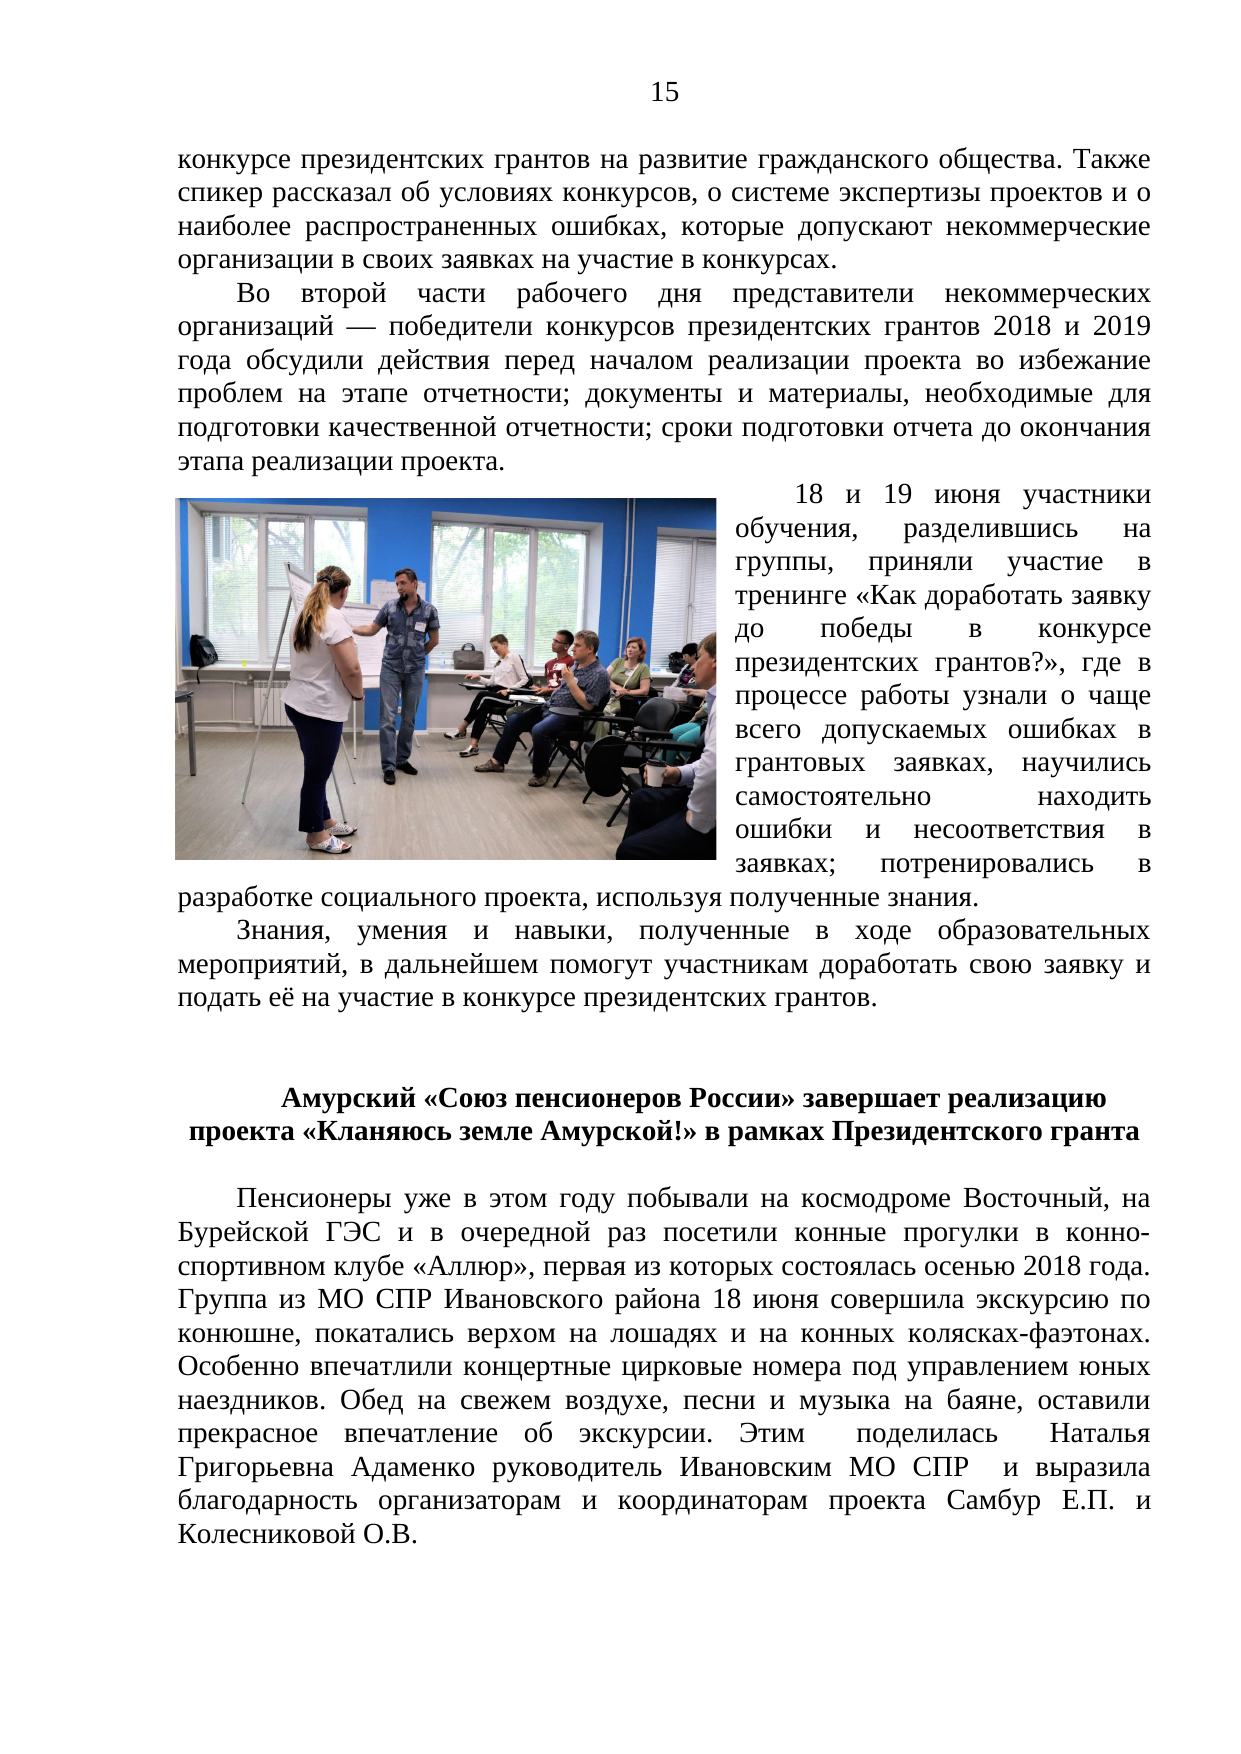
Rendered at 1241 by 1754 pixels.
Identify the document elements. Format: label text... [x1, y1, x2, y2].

text Знания, умения и навыки, полученные в ходе образовательных мероприятий, в дальнейшем помогут участникам доработать свою заявку и подать её на участие в конкурсе президентских грантов. [177, 912, 1152, 1013]
text Во второй части рабочего дня представители некоммерческих организаций — победители конкурсов президентских грантов 2018 и 2019 года обсудили действия перед началом реализации проекта во избежание проблем на этапе отчетности; документы и материалы, необходимые для подготовки качественной отчетности; сроки подготовки отчета до окончания этапа реализации проекта. [177, 275, 1152, 476]
text Амурский «Союз пенсионеров России» завершает реализацию проекта «Кланяюсь земле Амурской!» в рамках Президентского гранта [177, 1080, 1152, 1147]
picture [175, 498, 717, 860]
text Пенсионеры уже в этом году побывали на космодроме Восточный, на Бурейской ГЭС и в очередной раз посетили конные прогулки в конно-спортивном клубе «Аллюр», первая из которых состоялась осенью 2018 года. Группа из МО СПР Ивановского района 18 июня совершила экскурсию по конюшне, покатались верхом на лошадях и на конных колясках-фаэтонах. Особенно впечатлили концертные цирковые номера под управлением юных наездников. Обед на свежем воздухе, песни и музыка на баяне, оставили прекрасное впечатление об экскурсии. Этим поделилась Наталья Григорьевна Адаменко руководитель Ивановским МО СПР и выразила благодарность организаторам и координаторам проекта Самбур Е.П. и Колесниковой О.В. [177, 1181, 1152, 1549]
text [177, 141, 1152, 275]
